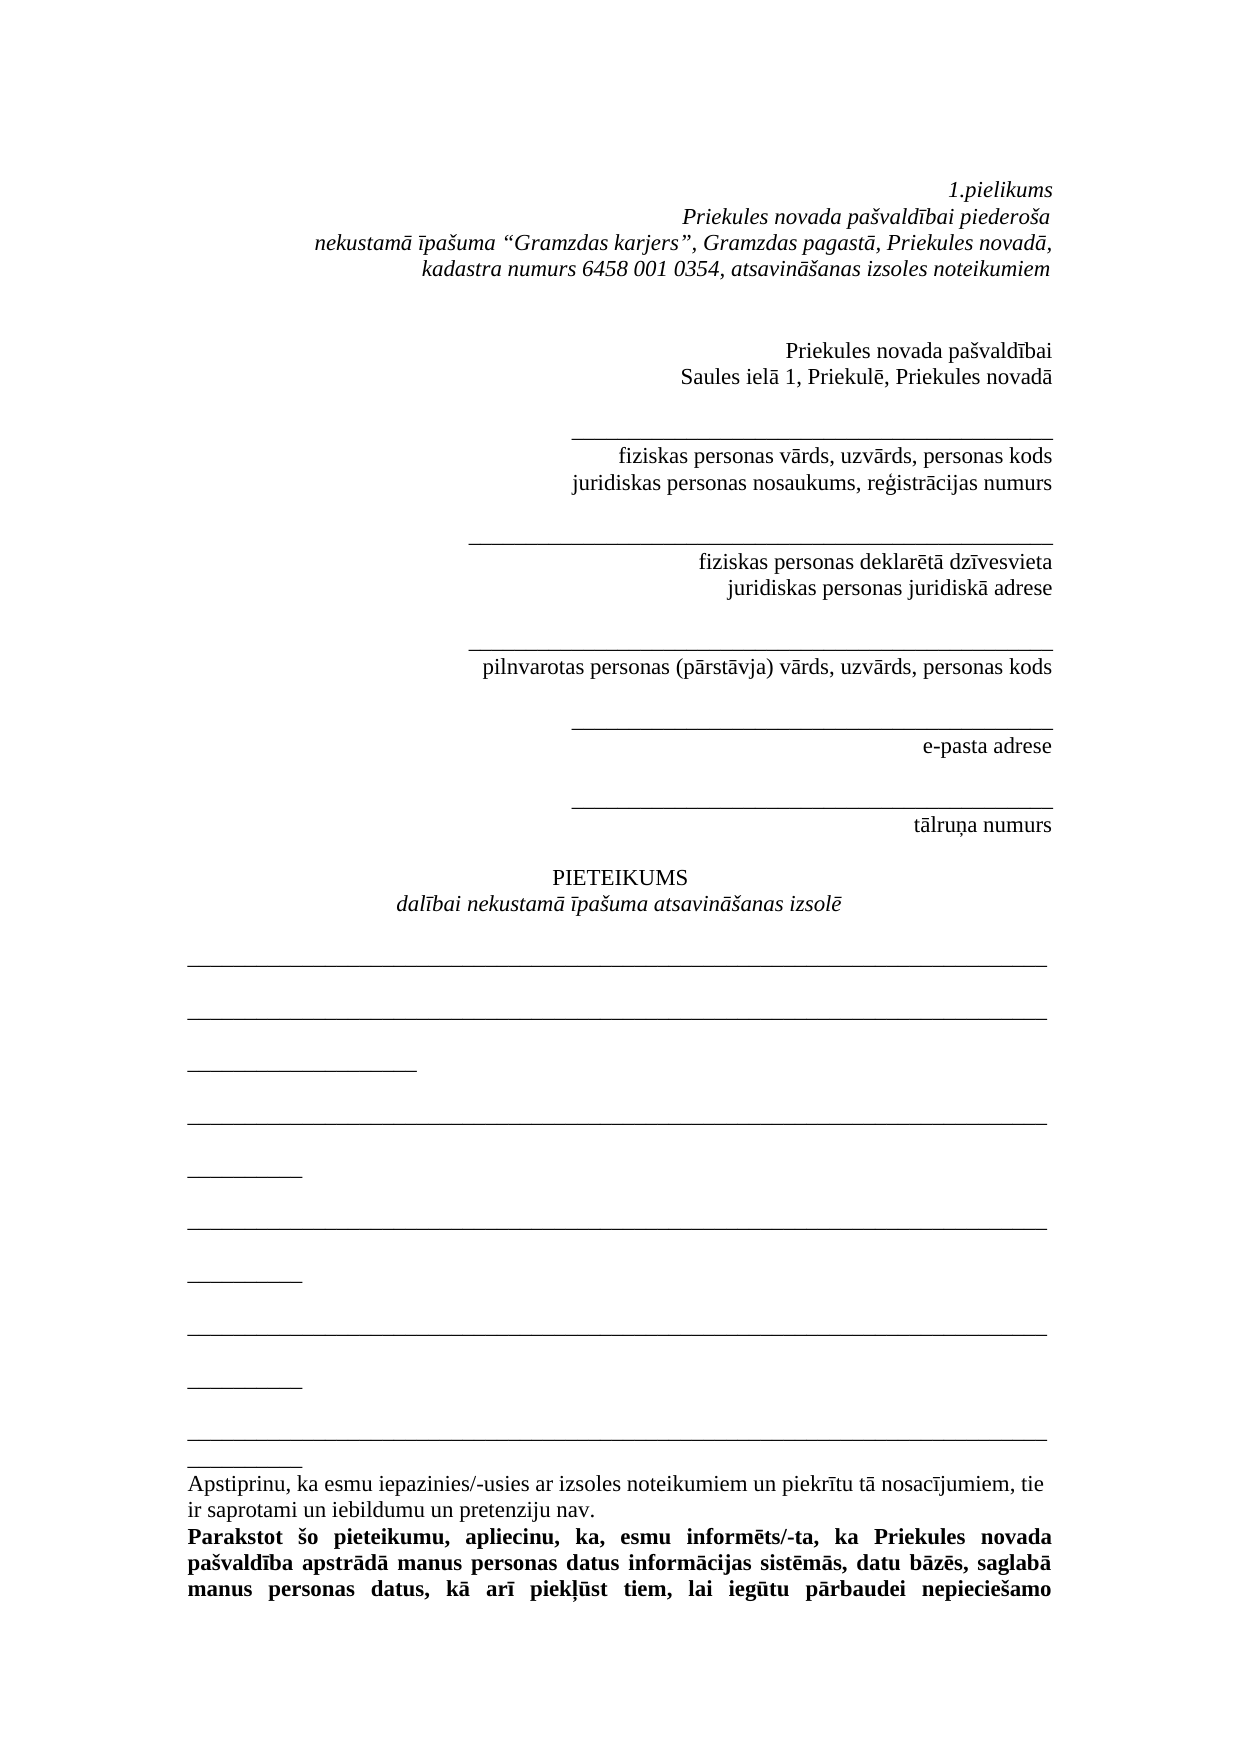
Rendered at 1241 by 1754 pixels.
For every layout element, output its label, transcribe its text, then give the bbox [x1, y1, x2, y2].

text fiziskas personas vārds, uzvārds, personas kods [187, 442, 1053, 469]
text _____________________________________________________________________________________ [187, 1417, 1053, 1470]
text 1.pielikums [187, 176, 1053, 203]
text Apstiprinu, ka esmu iepazinies/-usies ar izsoles noteikumiem un piekrītu tā nosacījumiem, tie ir saprotami un iebildumu un pretenziju nav. [187, 1470, 1053, 1523]
text dalībai nekustamā īpašuma atsavināšanas izsolē [187, 890, 1053, 917]
text tālruņa numurs [187, 811, 1053, 838]
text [187, 1523, 1053, 1602]
text nekustamā īpašuma “Gramzdas karjers”, Gramzdas pagastā, Priekules novadā, [187, 229, 1053, 255]
text Saules ielā 1, Priekulē, Priekules novadā [187, 363, 1053, 389]
text __________________________________________ [187, 416, 1053, 442]
text juridiskas personas juridiskā adrese [187, 574, 1053, 600]
text juridiskas personas nosaukums, reģistrācijas numurs [187, 469, 1053, 495]
text ___________________________________________________ [187, 627, 1053, 653]
text __________________________________________ [187, 706, 1053, 732]
text kadastra numurs 6458 001 0354, atsavināšanas izsoles noteikumiem [187, 255, 1053, 282]
text fiziskas personas deklarētā dzīvesvieta [187, 548, 1053, 574]
text _____________________________________________________________________________________ [187, 1207, 1053, 1286]
text Priekules novada pašvaldībai piederoša [187, 203, 1053, 229]
text PIETEIKUMS [187, 864, 1053, 890]
text _____________________________________________________________________________________ [187, 1101, 1053, 1180]
text _____________________________________________________________________________________ [187, 1312, 1053, 1391]
text e-pasta adrese [187, 732, 1053, 758]
text ___________________________________________________ [187, 521, 1053, 548]
text __________________________________________ [187, 785, 1053, 811]
text Priekules novada pašvaldībai [187, 337, 1053, 363]
text pilnvarotas personas (pārstāvja) vārds, uzvārds, personas kods [187, 653, 1053, 679]
text __________________________________________________________________________________________________________________________________________________________________________ [187, 943, 1053, 1075]
